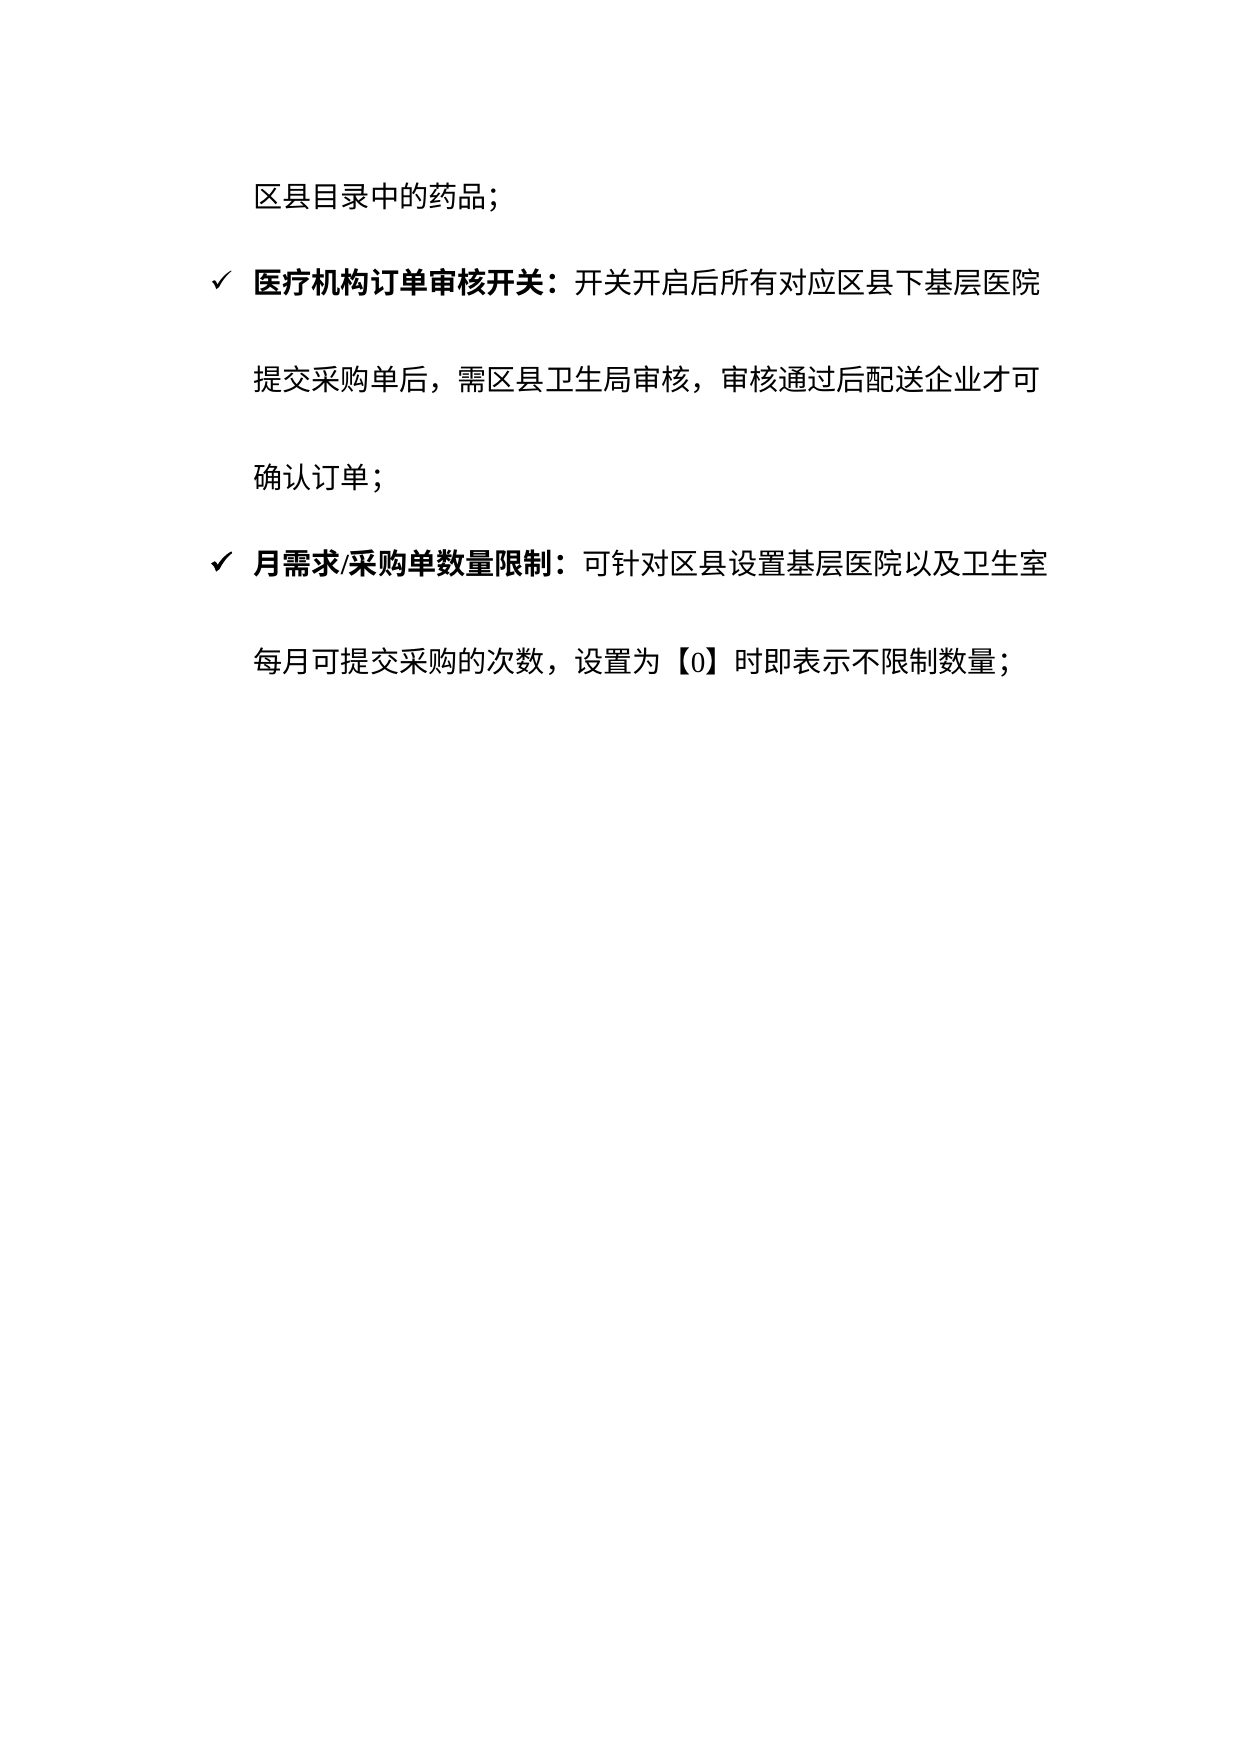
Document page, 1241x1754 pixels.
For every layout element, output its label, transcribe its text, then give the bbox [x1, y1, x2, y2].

list 月需求/采购单数量限制：可针对区县设置基层医院以及卫生室每月可提交采购的次数，设置为【0】时即表示不限制数量； [209, 529, 1053, 692]
list 医疗机构订单审核开关：开关开启后所有对应区县下基层医院提交采购单后，需区县卫生局审核，审核通过后配送企业才可确认订单； [209, 248, 1053, 508]
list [209, 162, 1053, 227]
